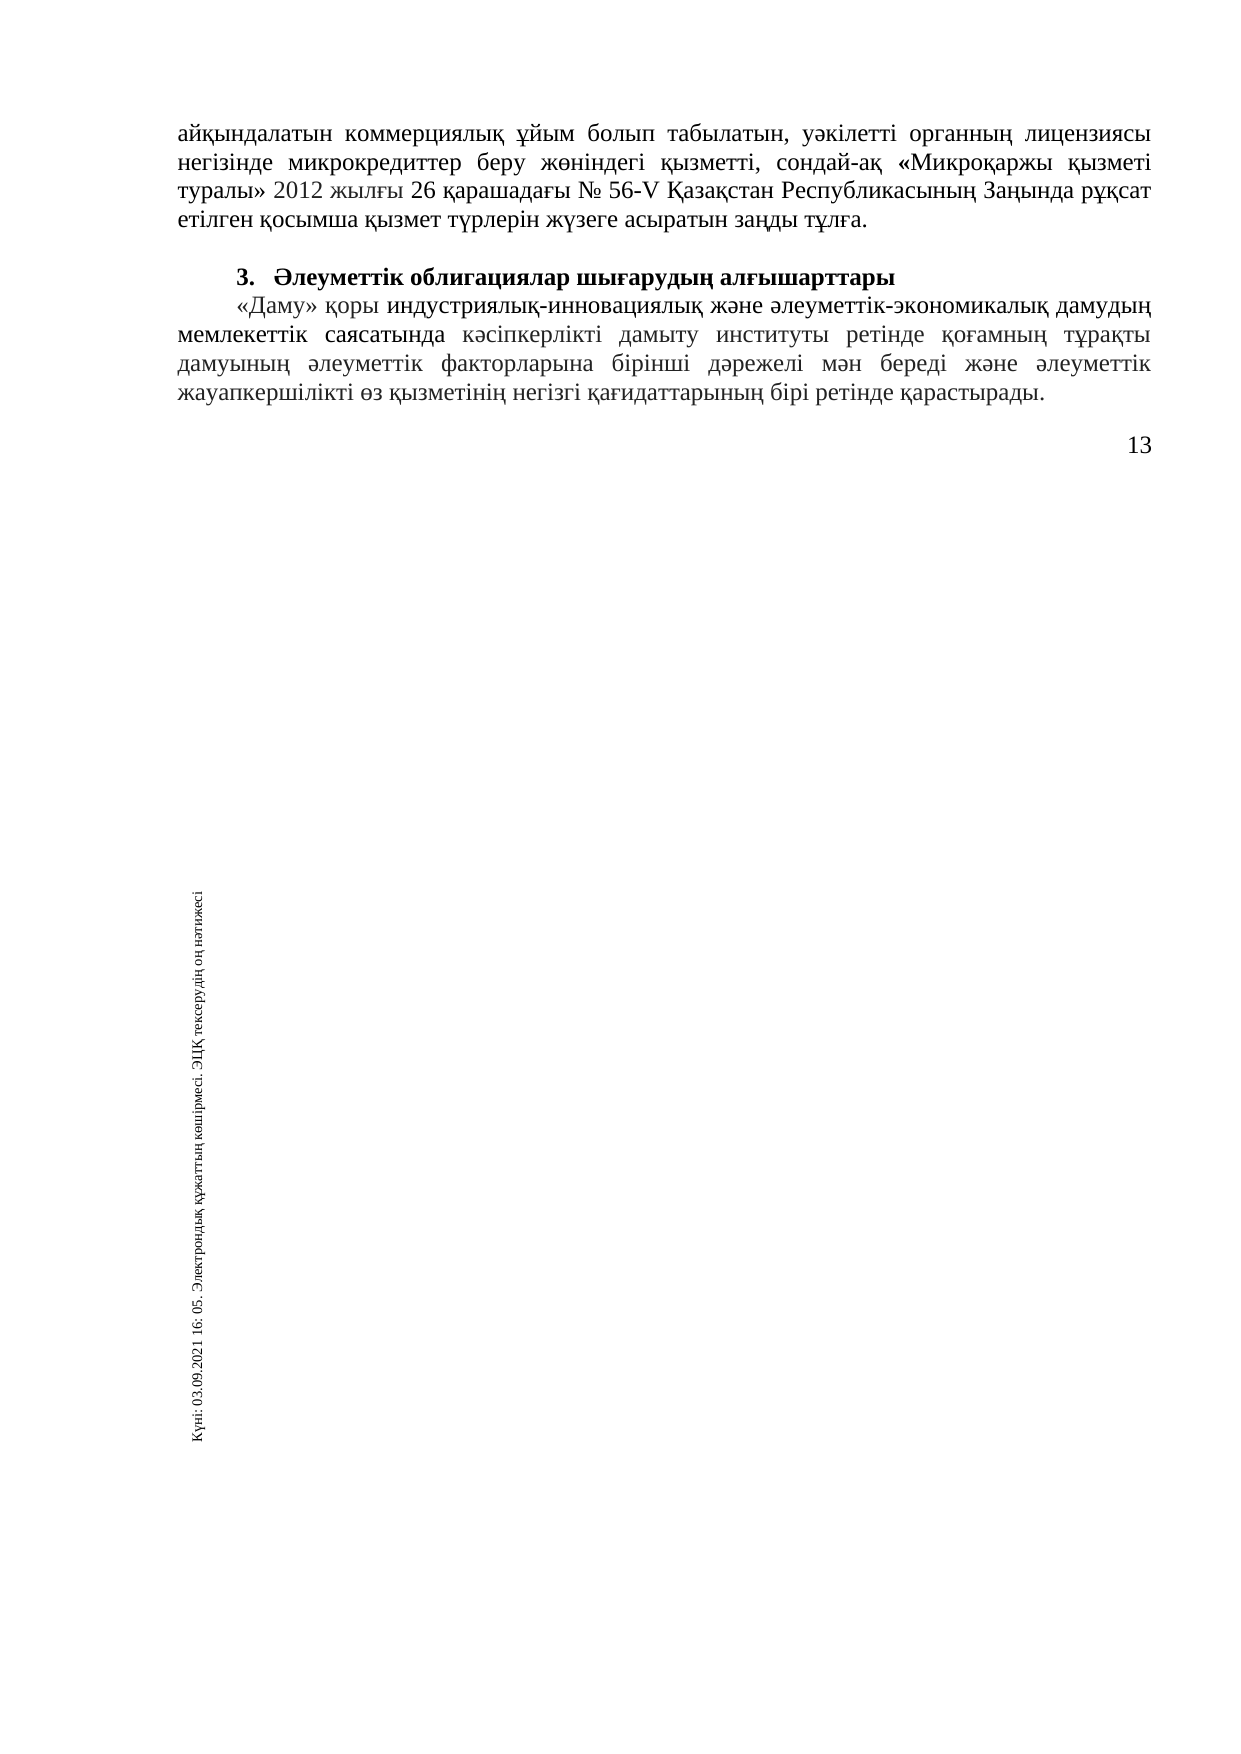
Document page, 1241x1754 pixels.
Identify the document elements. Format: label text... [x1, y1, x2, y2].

text «Даму» қоры индустриялық-инновациялық және әлеуметтік-экономикалық дамудың мемлекеттік саясатында кәсіпкерлікті дамыту институты ретінде қоғамның тұрақты дамуының әлеуметтік факторларына бірінші дәрежелі мән береді және әлеуметтік жауапкершілікті өз қызметінің негізгі қағидаттарының бірі ретінде қарастырады. [177, 291, 1152, 406]
text Микроқаржы ұйымы (МҚҰ) – ресми мәртебесі «Азаматтарға арналған үкімет» мемлекеттік корпорациясында мемлекеттік тіркеумен және есептік тіркеуден өтумен айқындалатын коммерциялық ұйым болып табылатын, уәкілетті органның лицензиясы негізінде микрокредиттер беру жөніндегі қызметті, сондай-ақ «Микроқаржы қызметі туралы» 2012 жылғы 26 қарашадағы № 56-V Қазақстан Республикасының Заңында рұқсат етілген қосымша қызмет түрлерін жүзеге асыратын заңды тұлға. [177, 118, 1152, 233]
subtitle Әлеуметтік облигациялар шығарудың алғышарттары [236, 262, 1152, 291]
